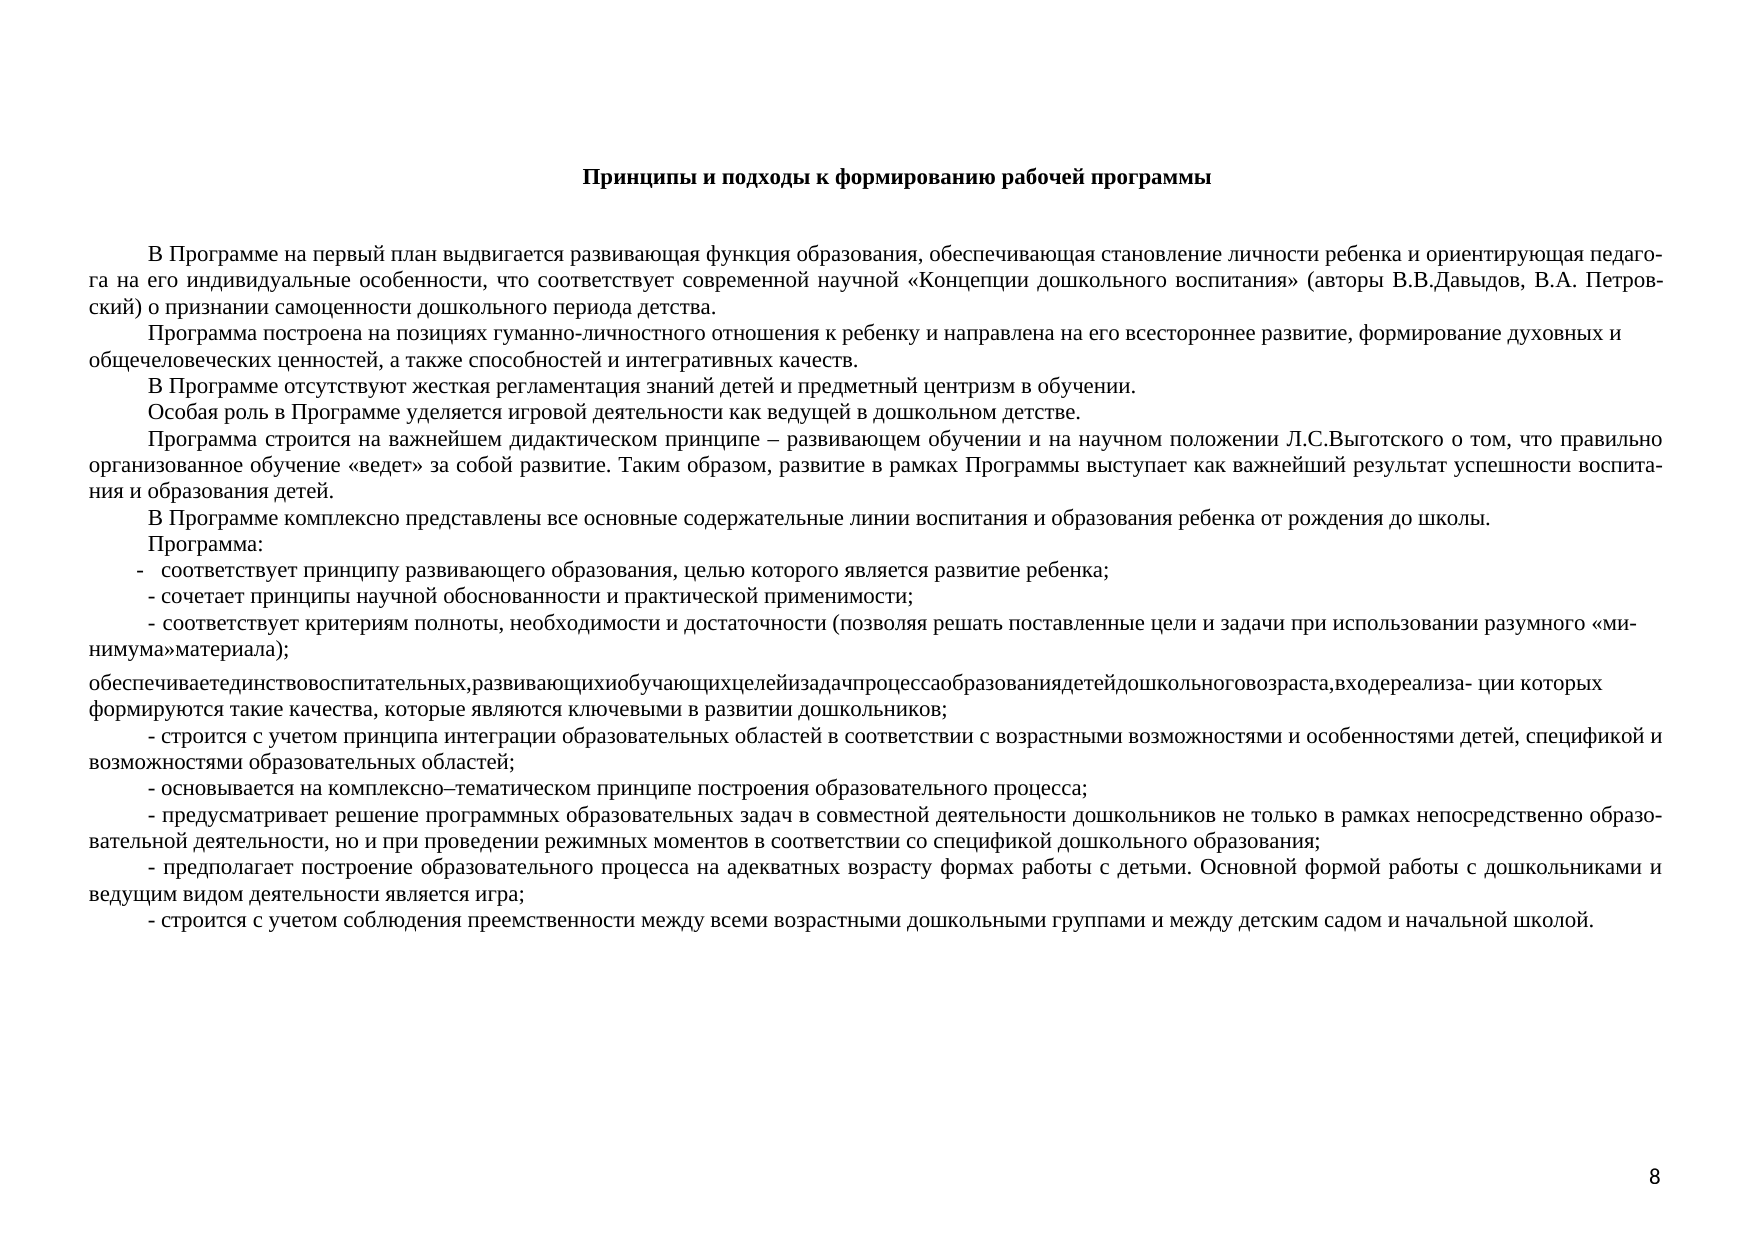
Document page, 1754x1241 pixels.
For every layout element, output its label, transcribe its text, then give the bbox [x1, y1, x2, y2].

text В Программе комплексно представлены все основные содержательные линии воспитания и образования ребенка от рождения до школы. Программа: [148, 504, 1495, 556]
list Принципы и подходы к формированию рабочей программы [542, 163, 1677, 190]
list соответствует критериям полноты, необходимости и достаточности (позволяя решать поставленные цели и задачи при использовании разумного «ми- нимума»материала); [89, 609, 1666, 662]
list предусматривает решение программных образовательных задач в совместной деятельности дошкольников не только в рамках непосредственно образо- вательной деятельности, но и при проведении режимных моментов в соответствии со спецификой дошкольного образования; [89, 801, 1666, 853]
list сочетает принципы научной обоснованности и практической применимости; [148, 583, 1677, 609]
list строится с учетом принципа интеграции образовательных областей в соответствии с возрастными возможностями и особенностями детей, спецификой и возможностями образовательных областей; [89, 722, 1666, 774]
text В Программе отсутствуют жесткая регламентация знаний детей и предметный центризм в обучении. Особая роль в Программе уделяется игровой деятельности как ведущей в дошкольном детстве. [148, 372, 1140, 425]
text Программа построена на позициях гуманно-личностного отношения к ребенку и направлена на его всестороннее развитие, формирование духовных и общечеловеческих ценностей, а также способностей и интегративных качеств. [89, 319, 1672, 372]
list предполагает построение образовательного процесса на адекватных возрасту формах работы с детьми. Основной формой работы с дошкольниками и ведущим видом деятельности является игра; [89, 853, 1665, 906]
text Программа строится на важнейшем дидактическом принципе – развивающем обучении и на научном положении Л.С.Выготского о том, что правильно организованное обучение «ведет» за собой развитие. Таким образом, развитие в рамках Программы выступает как важнейший результат успешности воспита- ния и образования детей. [89, 425, 1666, 504]
text обеспечиваетединствовоспитательных,развивающихиобучающихцелейизадачпроцессаобразованиядетейдошкольноговозраста,входереализа- ции которых формируются такие качества, которые являются ключевыми в развитии дошкольников; [89, 669, 1672, 722]
list соответствует принципу развивающего образования, целью которого является развитие ребенка; [77, 556, 1677, 583]
list строится с учетом соблюдения преемственности между всеми возрастными дошкольными группами и между детским садом и начальной школой. [148, 906, 1677, 932]
list основывается на комплексно–тематическом принципе построения образовательного процесса; [148, 774, 1677, 801]
text В Программе на первый план выдвигается развивающая функция образования, обеспечивающая становление личности ребенка и ориентирующая педаго- га на его индивидуальные особенности, что соответствует современной научной «Концепции дошкольного воспитания» (авторы В.В.Давыдов, В.А. Петров- ский) о признании самоценности дошкольного периода детства. [89, 240, 1666, 319]
